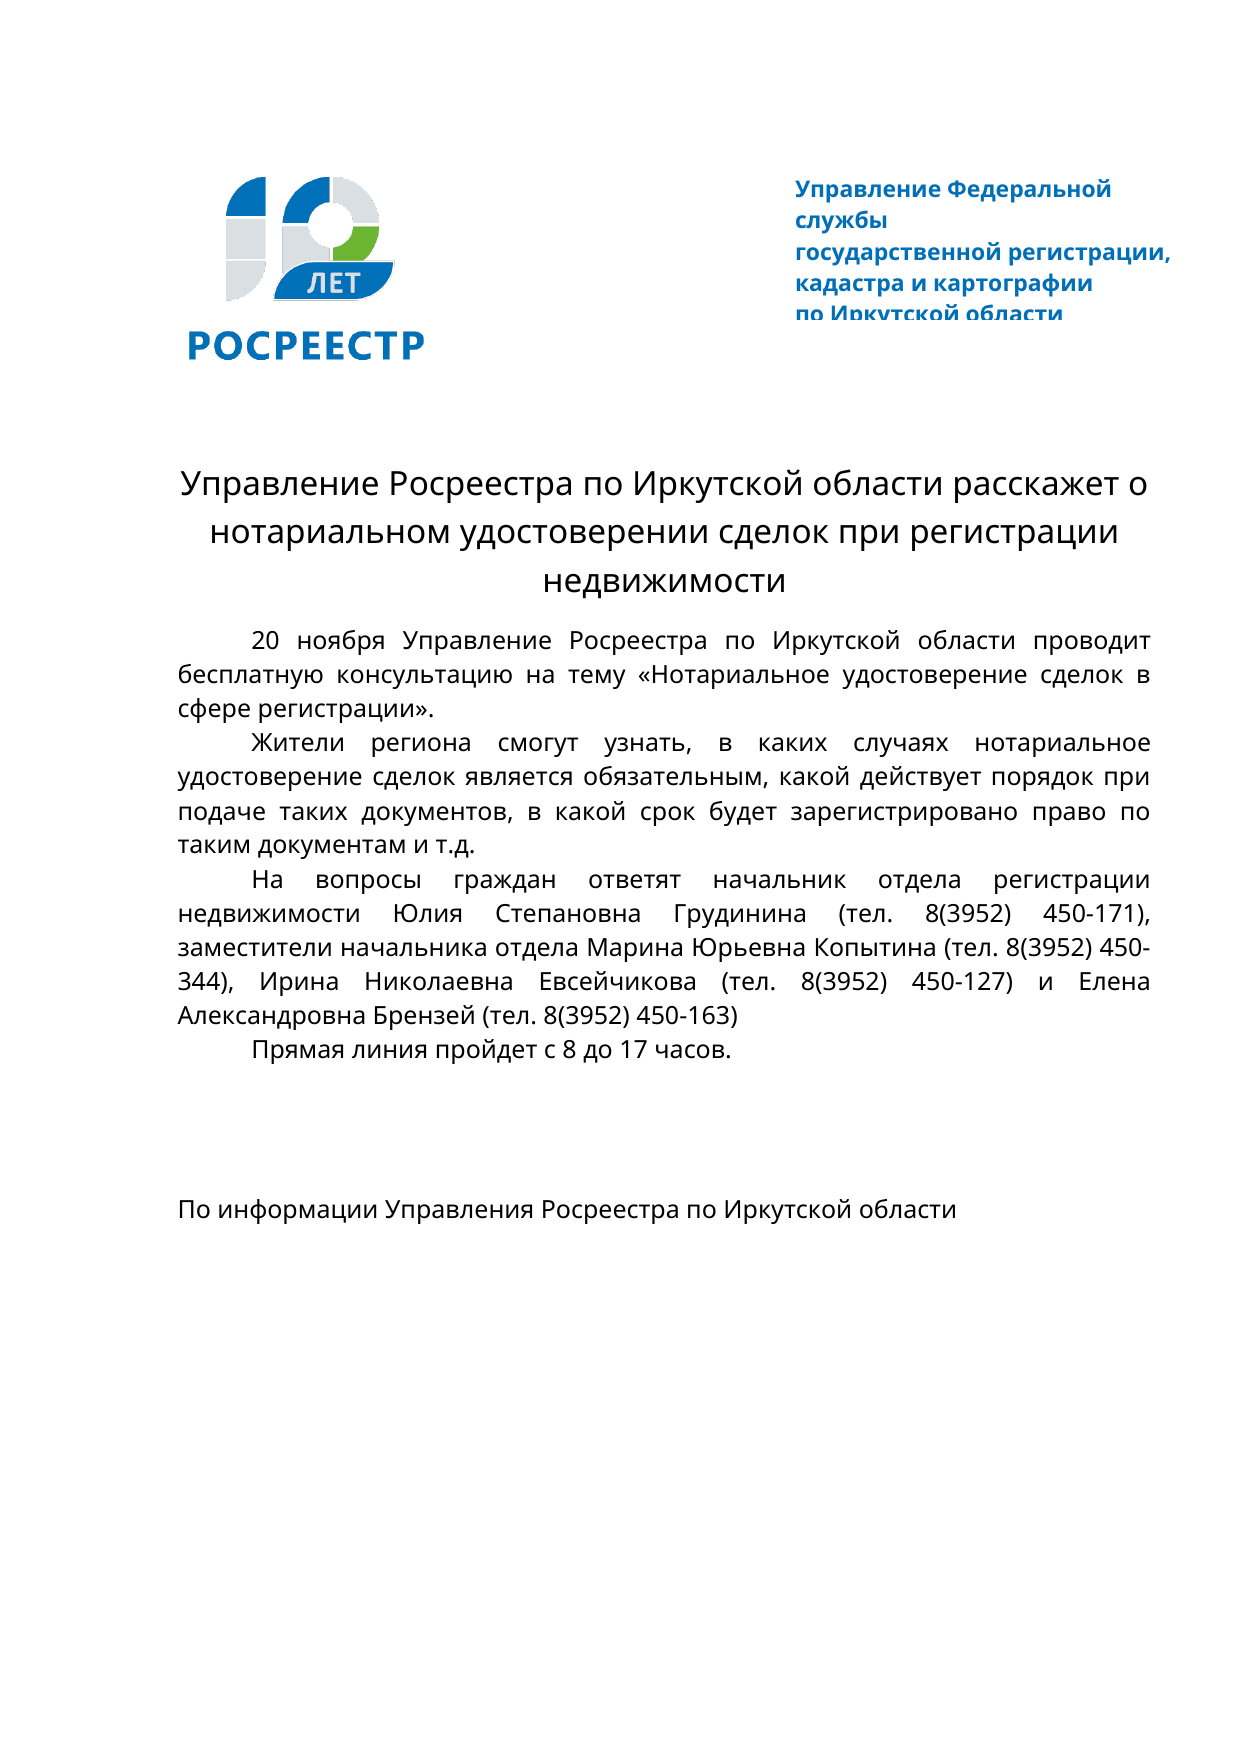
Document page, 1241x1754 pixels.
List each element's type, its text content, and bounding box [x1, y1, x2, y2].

text Прямая линия пройдет с 8 до 17 часов. [177, 1032, 1152, 1066]
text Управление Росреестра по Иркутской области расскажет о нотариальном удостоверении сделок при регистрации недвижимости [177, 459, 1152, 603]
text Жители региона смогут узнать, в каких случаях нотариальное удостоверение сделок является обязательным, какой действует порядок при подаче таких документов, в какой срок будет зарегистрировано право по таким документам и т.д. [177, 725, 1152, 861]
picture [177, 163, 431, 373]
text 20 ноября Управление Росреестра по Иркутской области проводит бесплатную консультацию на тему «Нотариальное удостоверение сделок в сфере регистрации». [177, 623, 1152, 725]
text На вопросы граждан ответят начальник отдела регистрации недвижимости Юлия Степановна Грудинина (тел. 8(3952) 450-171), заместители начальника отдела Марина Юрьевна Копытина (тел. 8(3952) 450-344), Ирина Николаевна Евсейчикова (тел. 8(3952) 450-127) и Елена Александровна Брензей (тел. 8(3952) 450-163) [177, 861, 1152, 1032]
text По информации Управления Росреестра по Иркутской области [177, 1192, 1152, 1226]
